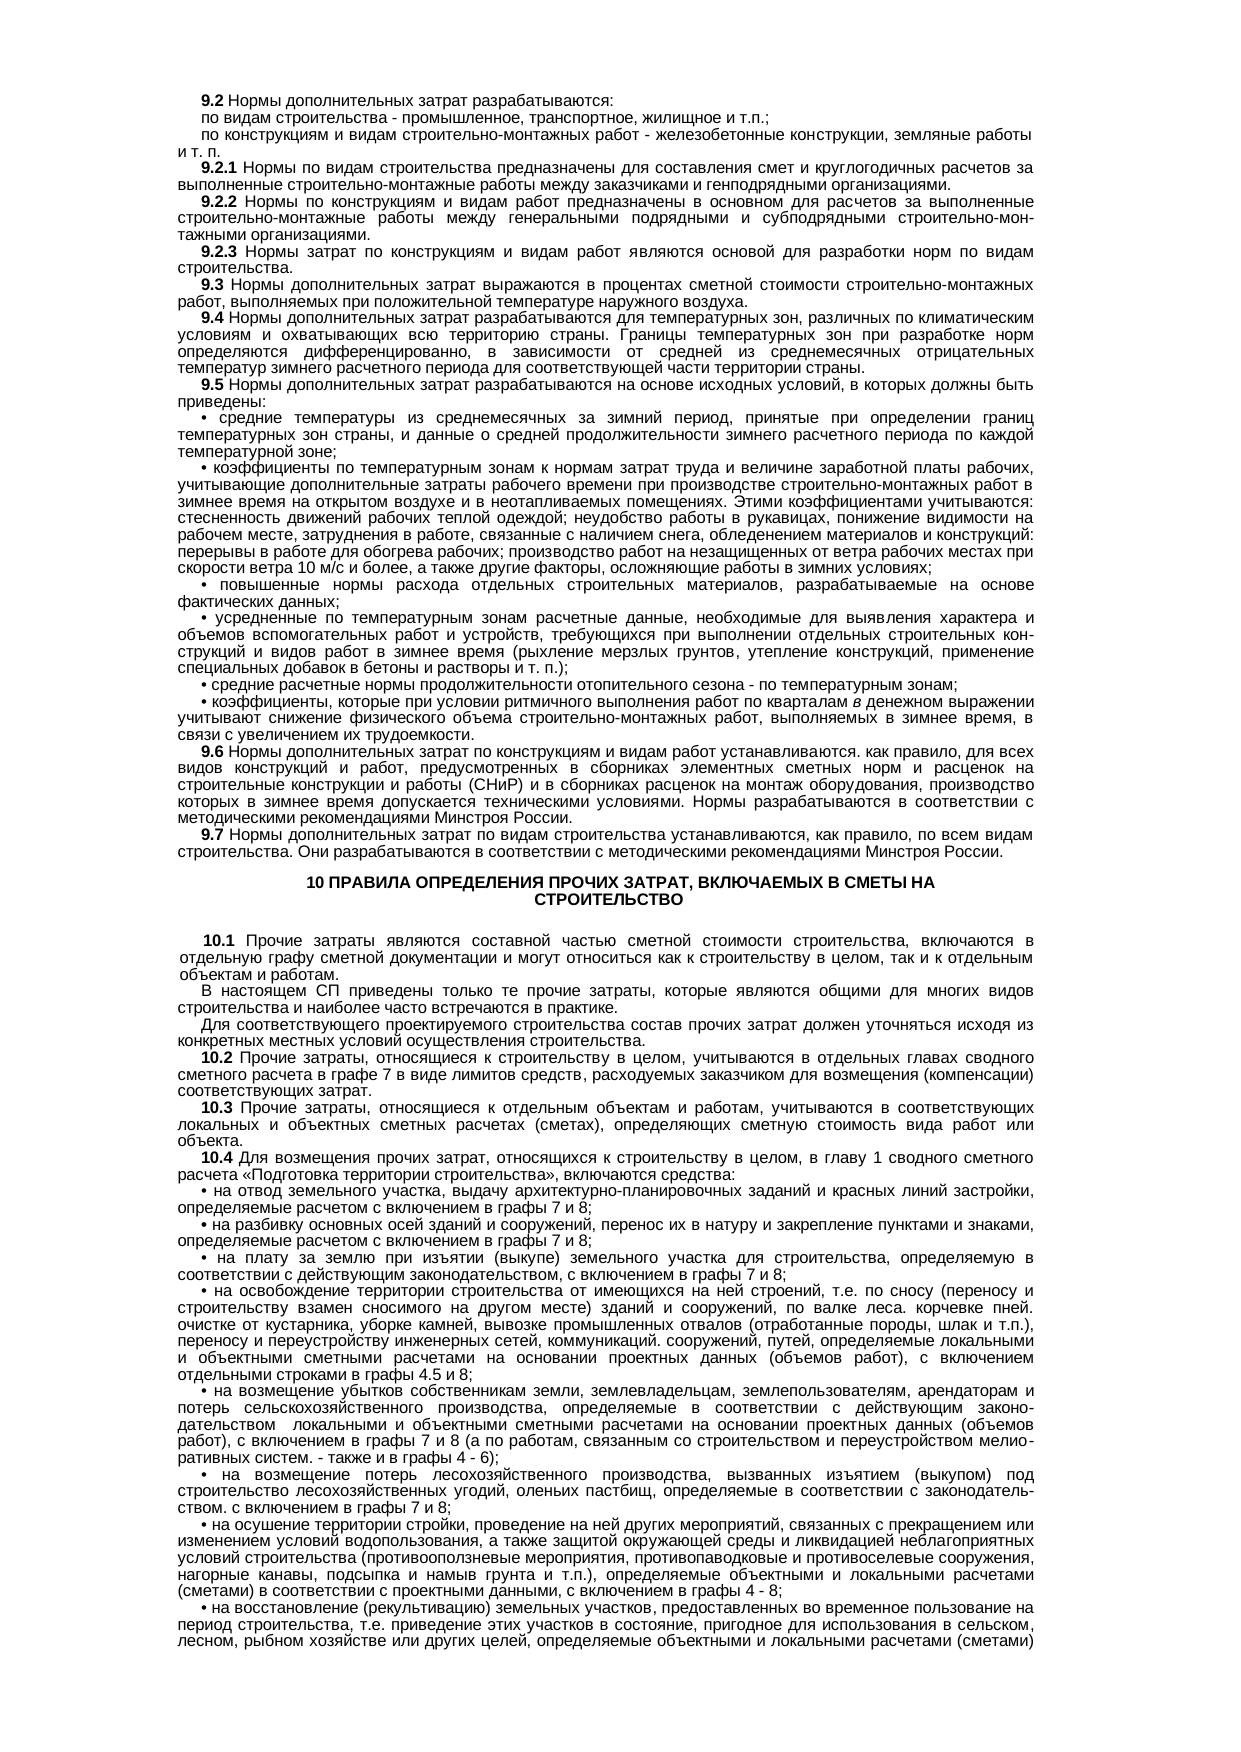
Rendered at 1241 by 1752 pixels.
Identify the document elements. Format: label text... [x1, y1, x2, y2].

text • на осушение территории стройки, проведение на ней других мероприятий, связанных с прекращением или изменением условий водопользования, а также защитой окружающей среды и ликвидацией неблагоприятных условий строительства (противооползневые мероприятия, противопаводковые и противоселевые сооружения, нагорные канавы, подсыпка и намыв грунта и т.п.), определяемые объектными и локальными расчетами (сметами) в соответствии с проектными данными, с включением в графы 4 - 8; [177, 1517, 1034, 1600]
text 10 ПРАВИЛА ОПРЕДЕЛЕНИЯ ПРОЧИХ ЗАТРАТ, ВКЛЮЧАЕМЫХ В СМЕТЫ НА СТРОИТЕЛЬСТВО [227, 875, 990, 908]
text • на возмещение потерь лесохозяйственного производства, вызванных изъятием (выкупом) под строительство лесохозяйственных угодий, оленьих пастбищ, определяемые в соответствии с законодательством. с включением в графы 7 и 8; [177, 1467, 1034, 1517]
text • коэффициенты по температурным зонам к нормам затрат труда и величине заработной платы рабочих, учитывающие дополнительные затраты рабочего времени при производстве строительно-монтажных работ в зимнее время на открытом воздухе и в неотапливаемых помещениях. Этими коэффициентами учитываются: стесненность движений рабочих теплой одеждой; неудобство работы в рукавицах, понижение видимости на рабочем месте, затруднения в работе, связанные с наличием снега, обледенением материалов и конструкций: перерывы в работе для обогрева рабочих; производство работ на незащищенных от ветра рабочих местах при скорости ветра 10 м/с и более, а также другие факторы, осложняющие работы в зимних условиях; [177, 460, 1034, 577]
text • на разбивку основных осей зданий и сооружений, перенос их в натуру и закрепление пунктами и знаками, определяемые расчетом с включением в графы 7 и 8; [177, 1217, 1034, 1250]
text 9.6 Нормы дополнительных затрат по конструкциям и видам работ устанавливаются. как правило, для всех видов конструкций и работ, предусмотренных в сборниках элементных сметных норм и расценок на строительные конструкции и работы (СНиР) и в сборниках расценок на монтаж оборудования, производство которых в зимнее время допускается техническими условиями. Нормы разрабатываются в соответствии с методическими рекомендациями Минстроя России. [177, 744, 1034, 827]
text 9.3 Нормы дополнительных затрат выражаются в процентах сметной стоимости строительно-монтажных работ, выполняемых при положительной температуре наружного воздуха. [177, 277, 1034, 310]
text • повышенные нормы расхода отдельных строительных материалов, разрабатываемые на основе фактических данных; [177, 577, 1034, 610]
text 10.4 Для возмещения прочих затрат, относящихся к строительству в целом, в главу 1 сводного сметного расчета «Подготовка территории строительства», включаются средства: [177, 1150, 1034, 1183]
text • на плату за землю при изъятии (выкупе) земельного участка для строительства, определяемую в соответствии с действующим законодательством, с включением в графы 7 и 8; [177, 1250, 1034, 1283]
text 9.5 Нормы дополнительных затрат разрабатываются на основе исходных условий, в которых должны быть приведены: [177, 377, 1034, 410]
text по видам строительства - промышленное, транспортное, жилищное и т.п.; [177, 110, 1032, 127]
text Для соответствующего проектируемого строительства состав прочих затрат должен уточняться исходя из конкретных местных условий осуществления строительства. [177, 1017, 1034, 1050]
text 10.3 Прочие затраты, относящиеся к отдельным объектам и работам, учитываются в соответствующих локальных и объектных сметных расчетах (сметах), определяющих сметную стоимость вида работ или объекта. [177, 1100, 1034, 1150]
text • средние расчетные нормы продолжительности отопительного сезона - по температурным зонам; [177, 677, 1034, 694]
text 9.7 Нормы дополнительных затрат по видам строительства устанавливаются, как правило, по всем видам строительства. Они разрабатываются в соответствии с методическими рекомендациями Минстроя России. [177, 827, 1034, 860]
text по конструкциям и видам строительно-монтажных работ - железобетонные конструкции, земляные работы и т. п. [177, 127, 1032, 160]
text • на освобождение территории строительства от имеющихся на ней строений, т.е. по сносу (переносу и строительству взамен сносимого на другом месте) зданий и сооружений, по валке леса. корчевке пней. очистке от кустарника, уборке камней, вывозке промышленных отвалов (отработанные породы, шлак и т.п.), переносу и переустройству инженерных сетей, коммуникаций. сооружений, путей, определяемые локальными и объектными сметными расчетами на основании проектных данных (объемов работ), с включением отдельными строками в графы 4.5 и 8; [177, 1283, 1034, 1383]
text • коэффициенты, которые при условии ритмичного выполнения работ по кварталам в денежном выражении учитывают снижение физического объема строительно-монтажных работ, выполняемых в зимнее время, в связи с увеличением их трудоемкости. [177, 694, 1034, 744]
text 9.2.2 Нормы по конструкциям и видам работ предназначены в основном для расчетов за выполненные строительно-монтажные работы между генеральными подрядными и субподрядными строительно-монтажными организациями. [177, 194, 1034, 244]
text 9.2.1 Нормы по видам строительства предназначены для составления смет и круглогодичных расчетов за выполненные строительно-монтажные работы между заказчиками и генподрядными организациями. [177, 160, 1034, 194]
text • на возмещение убытков собственникам земли, землевладельцам, землепользователям, арендаторам и потерь сельскохозяйственного производства, определяемые в соответствии с действующим законодательством локальными и объектными сметными расчетами на основании проектных данных (объемов работ), с включением в графы 7 и 8 (а по работам, связанным со строительством и переустройством мелиоративных систем. - также и в графы 4 - 6); [177, 1383, 1034, 1467]
text 10.2 Прочие затраты, относящиеся к строительству в целом, учитываются в отдельных главах сводного сметного расчета в графе 7 в виде лимитов средств, расходуемых заказчиком для возмещения (компенсации) соответствующих затрат. [177, 1050, 1034, 1100]
text • средние температуры из среднемесячных за зимний период, принятые при определении границ температурных зон страны, и данные о средней продолжительности зимнего расчетного периода по каждой температурной зоне; [177, 410, 1034, 460]
text 9.2.3 Нормы затрат по конструкциям и видам работ являются основой для разработки норм по видам строительства. [177, 244, 1034, 277]
text В настоящем СП приведены только те прочие затраты, которые являются общими для многих видов строительства и наиболее часто встречаются в практике. [177, 983, 1034, 1017]
text 9.2 Нормы дополнительных затрат разрабатываются: [177, 92, 1032, 110]
text • усредненные по температурным зонам расчетные данные, необходимые для выявления характера и объемов вспомогательных работ и устройств, требующихся при выполнении отдельных строительных конструкций и видов работ в зимнее время (рыхление мерзлых грунтов, утепление конструкций, применение специальных добавок в бетоны и растворы и т. п.); [177, 610, 1034, 677]
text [177, 1600, 1034, 1650]
text 10.1 Прочие затраты являются составной частью сметной стоимости строительства, включаются в отдельную графу сметной документации и могут относиться как к строительству в целом, так и к отдельным объектам и работам. [179, 933, 1034, 983]
text 9.4 Нормы дополнительных затрат разрабатываются для температурных зон, различных по климатическим условиям и охватывающих всю территорию страны. Границы температурных зон при разработке норм определяются дифференцированно, в зависимости от средней из среднемесячных отрицательных температур зимнего расчетного периода для соответствующей части территории страны. [177, 310, 1034, 377]
text • на отвод земельного участка, выдачу архитектурно-планировочных заданий и красных линий застройки, определяемые расчетом с включением в графы 7 и 8; [177, 1183, 1034, 1217]
